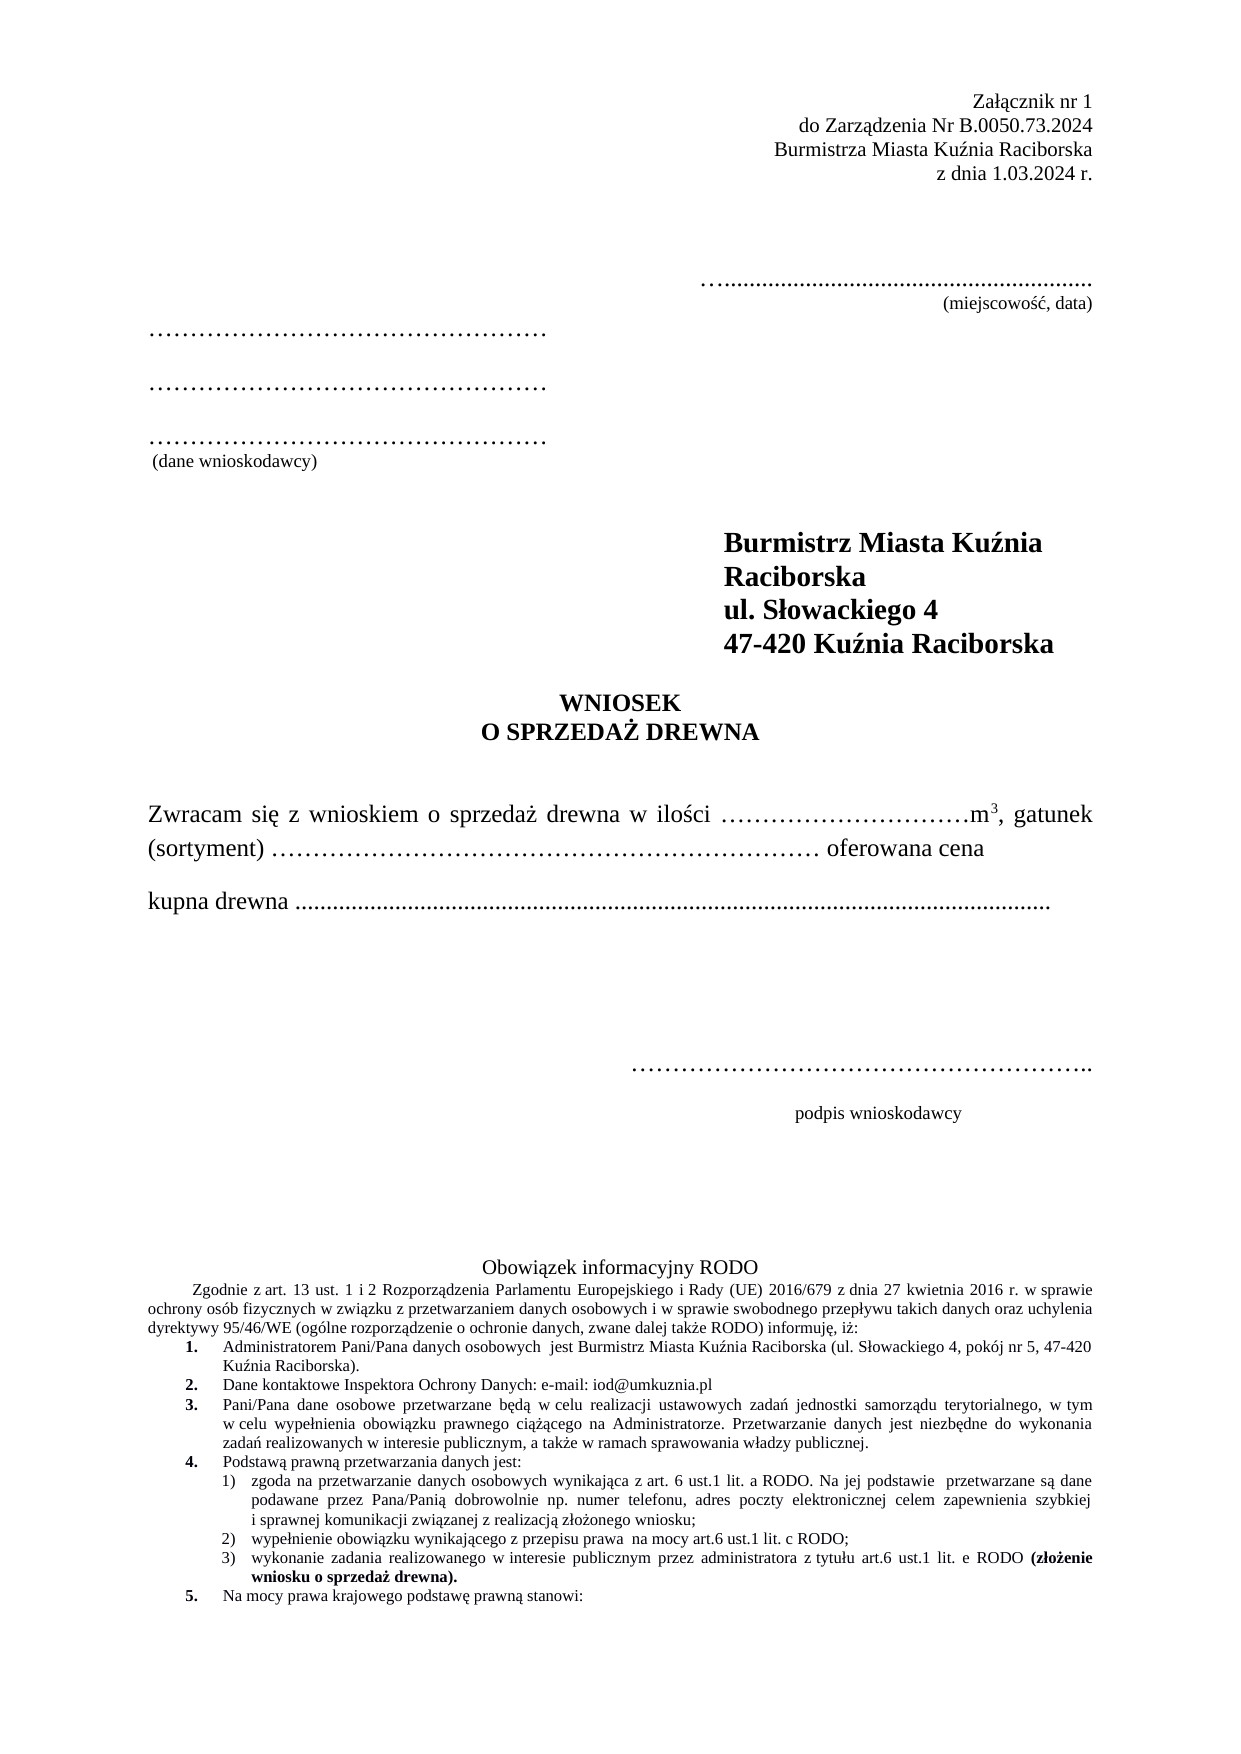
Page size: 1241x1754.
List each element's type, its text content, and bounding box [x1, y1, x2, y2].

text ………………………………………… [148, 367, 1093, 396]
text ……………………………………………….. [148, 1048, 1093, 1077]
text ………………………………………… [148, 313, 1093, 342]
text Zgodnie z art. 13 ust. 1 i 2 Rozporządzenia Parlamentu Europejskiego i Rady (UE) 2016/679 z dnia 27 kwietnia 2016 r. w sprawie ochrony osób fizycznych w związku z przetwarzaniem danych osobowych i w sprawie swobodnego przepływu takich danych oraz uchylenia dyrektywy 95/46/WE (ogólne rozporządzenie o ochronie danych, zwane dalej także RODO) informuję, iż: [148, 1279, 1093, 1337]
list wykonanie zadania realizowanego w interesie publicznym przez administratora z tytułu art.6 ust.1 lit. e RODO (złożenie wniosku o sprzedaż drewna). [221, 1548, 1093, 1586]
text podpis wnioskodawcy [590, 1102, 1093, 1123]
list Podstawą prawną przetwarzania danych jest: [185, 1452, 1093, 1471]
text Zwracam się z wnioskiem o sprzedaż drewna w ilości …………………………m3, gatunek (sortyment) ………………………………………………………… oferowana cena [148, 799, 1093, 861]
text ul. Słowackiego 4 [723, 592, 1093, 626]
text ………………………………………… [148, 421, 1093, 450]
list Na mocy prawa krajowego podstawę prawną stanowi: [185, 1586, 1093, 1605]
list wypełnienie obowiązku wynikającego z przepisu prawa na mocy art.6 ust.1 lit. c RODO; [221, 1528, 1093, 1548]
text do Zarządzenia Nr B.0050.73.2024 [148, 113, 1093, 137]
text Burmistrza Miasta Kuźnia Raciborska [148, 137, 1093, 161]
text 47-420 Kuźnia Raciborska [723, 626, 1093, 659]
text Obowiązek informacyjny RODO [148, 1255, 1093, 1279]
text …........................................................... [148, 263, 1093, 292]
text kupna drewna ......................................................................................................................... [148, 886, 1093, 915]
text Załącznik nr 1 [148, 89, 1093, 113]
text (dane wnioskodawcy) [148, 450, 1093, 471]
list zgoda na przetwarzanie danych osobowych wynikająca z art. 6 ust.1 lit. a RODO. Na jej podstawie przetwarzane są dane podawane przez Pana/Panią dobrowolnie np. numer telefonu, adres poczty elektronicznej celem zapewnienia szybkiej i sprawnej komunikacji związanej z realizacją złożonego wniosku; [221, 1471, 1093, 1528]
list Dane kontaktowe Inspektora Ochrony Danych: e-mail: iod@umkuznia.pl [185, 1375, 1093, 1394]
text WNIOSEK [148, 688, 1093, 717]
text O SPRZEDAŻ DREWNA [148, 717, 1093, 746]
list Administratorem Pani/Pana danych osobowych jest Burmistrz Miasta Kuźnia Raciborska (ul. Słowackiego 4, pokój nr 5, 47-420 Kuźnia Raciborska). [185, 1337, 1093, 1375]
text (miejscowość, data) [148, 292, 1093, 313]
list Pani/Pana dane osobowe przetwarzane będą w celu realizacji ustawowych zadań jednostki samorządu terytorialnego, w tym w celu wypełnienia obowiązku prawnego ciążącego na Administratorze. Przetwarzanie danych jest niezbędne do wykonania zadań realizowanych w interesie publicznym, a także w ramach sprawowania władzy publicznej. [185, 1394, 1093, 1452]
text z dnia 1.03.2024 r. [148, 161, 1093, 185]
text Burmistrz Miasta Kuźnia Raciborska [723, 525, 1093, 592]
